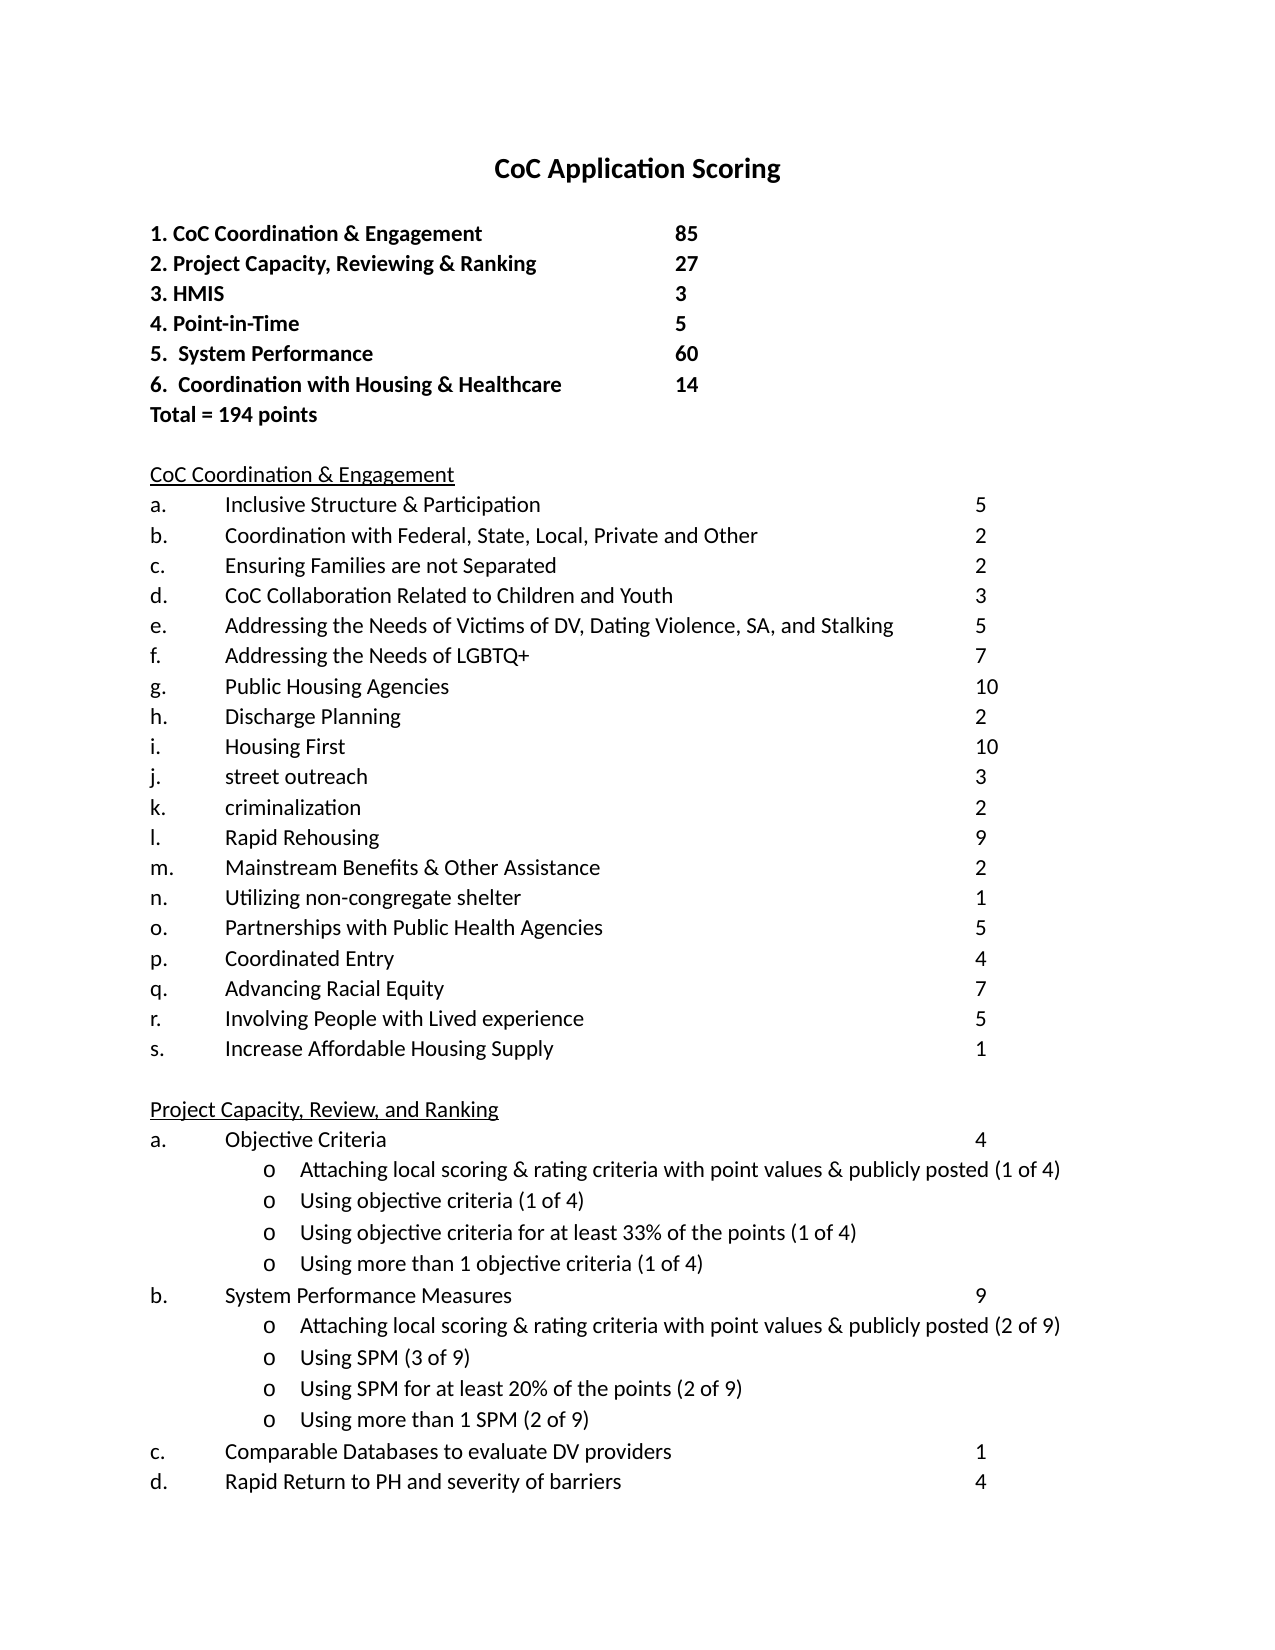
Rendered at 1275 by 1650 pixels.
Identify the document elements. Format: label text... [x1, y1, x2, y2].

text o. Partnerships with Public Health Agencies 5 [150, 913, 1125, 941]
text 4. Point-in-Time 5 [150, 309, 1125, 337]
text Project Capacity, Review, and Ranking [150, 1095, 1125, 1123]
text n. Utilizing non-congregate shelter 1 [150, 883, 1125, 911]
text CoC Application Scoring [150, 150, 1125, 186]
text m. Mainstream Benefits & Other Assistance 2 [150, 853, 1125, 881]
text 3. HMIS 3 [150, 279, 1125, 307]
text i. Housing First 10 [150, 732, 1125, 760]
text a. Objective Criteria 4 [150, 1125, 1125, 1153]
list Using SPM for at least 20% of the points (2 of 9) [262, 1374, 1125, 1403]
text 6. Coordination with Housing & Healthcare 14 [150, 370, 1125, 398]
list Using objective criteria for at least 33% of the points (1 of 4) [262, 1218, 1125, 1247]
text l. Rapid Rehousing 9 [150, 823, 1125, 851]
text 1. CoC Coordination & Engagement 85 [150, 219, 1125, 247]
text k. criminalization 2 [150, 793, 1125, 821]
text Total = 194 points [150, 400, 1125, 428]
text 2. Project Capacity, Reviewing & Ranking 27 [150, 249, 1125, 277]
list Attaching local scoring & rating criteria with point values & publicly posted (1 of 4) [262, 1155, 1125, 1184]
text c. Ensuring Families are not Separated 2 [150, 551, 1125, 579]
text c. Comparable Databases to evaluate DV providers 1 [150, 1437, 1125, 1465]
text h. Discharge Planning 2 [150, 702, 1125, 730]
text j. street outreach 3 [150, 762, 1125, 790]
text d. Rapid Return to PH and severity of barriers 4 [150, 1467, 1125, 1495]
text a. Inclusive Structure & Participation 5 [150, 491, 1125, 518]
text 5. System Performance 60 [150, 339, 1125, 367]
list Using objective criteria (1 of 4) [262, 1187, 1125, 1216]
text d. CoC Collaboration Related to Children and Youth 3 [150, 581, 1125, 609]
text q. Advancing Racial Equity 7 [150, 974, 1125, 1002]
list Using more than 1 objective criteria (1 of 4) [262, 1249, 1125, 1279]
list Using SPM (3 of 9) [262, 1343, 1125, 1372]
text r. Involving People with Lived experience 5 [150, 1004, 1125, 1032]
text CoC Coordination & Engagement [150, 460, 1125, 488]
list Using more than 1 SPM (2 of 9) [262, 1406, 1125, 1435]
text f. Addressing the Needs of LGBTQ+ 7 [150, 642, 1125, 669]
text s. Increase Affordable Housing Supply 1 [150, 1034, 1125, 1062]
text b. Coordination with Federal, State, Local, Private and Other 2 [150, 521, 1125, 549]
text g. Public Housing Agencies 10 [150, 672, 1125, 700]
text p. Coordinated Entry 4 [150, 944, 1125, 972]
list Attaching local scoring & rating criteria with point values & publicly posted (2 of 9) [262, 1311, 1125, 1340]
text b. System Performance Measures 9 [150, 1281, 1125, 1309]
text e. Addressing the Needs of Victims of DV, Dating Violence, SA, and Stalking 5 [150, 611, 1125, 639]
